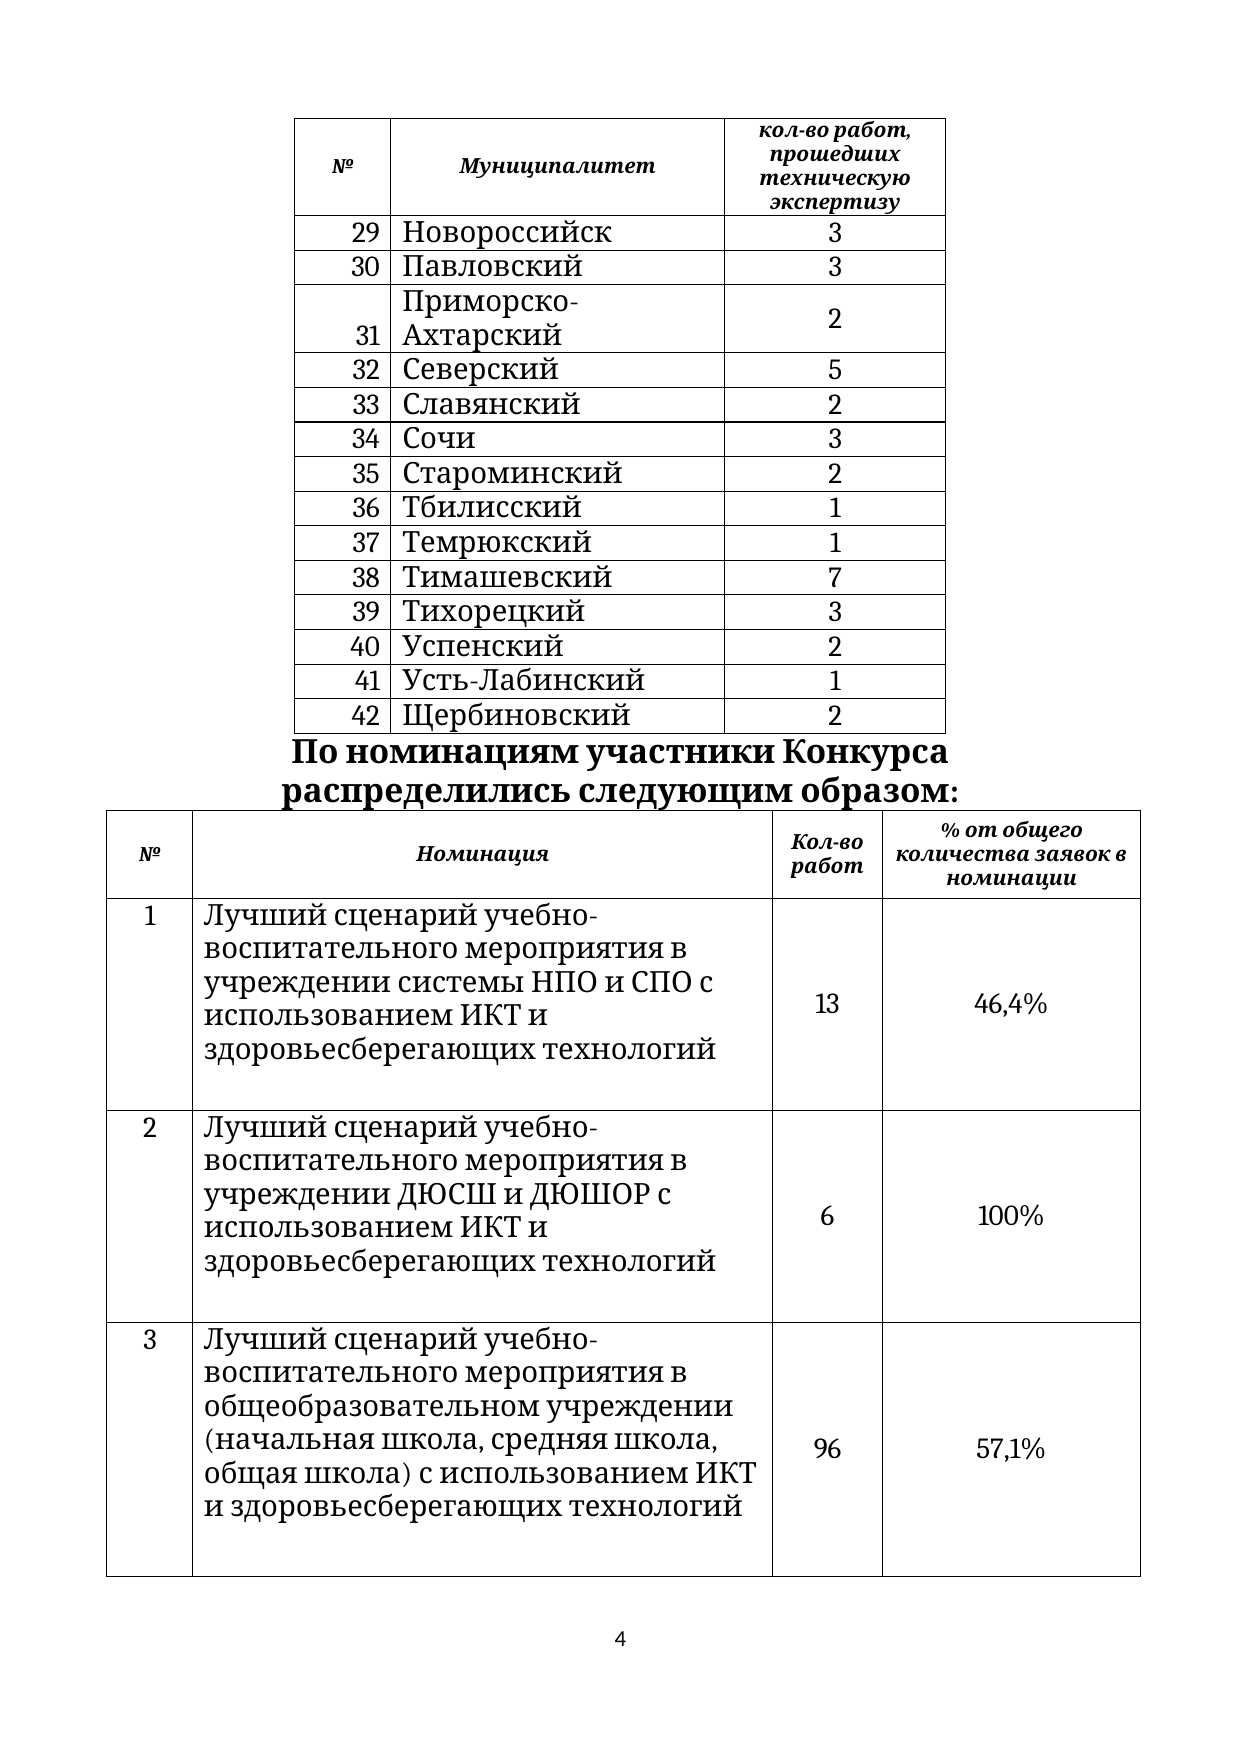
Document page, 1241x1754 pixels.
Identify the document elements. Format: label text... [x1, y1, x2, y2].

table_cell Щербиновский [391, 699, 724, 733]
table_cell 6 [773, 1111, 882, 1322]
table_cell 2 [725, 630, 945, 663]
table_cell 34 [295, 423, 390, 456]
table_cell 2 [725, 388, 945, 421]
table_cell 1 [725, 526, 945, 560]
table_cell Лучший сценарий учебно-воспитательного мероприятия в общеобразовательном учреждении (начальная школа, средняя школа, общая школа) с использованием ИКТ и здоровьесберегающих технологий [193, 1323, 772, 1576]
table_cell 39 [295, 595, 390, 629]
table_cell 2 [725, 457, 945, 491]
table_cell Новороссийск [391, 216, 724, 249]
table_header Кол-во работ [773, 811, 882, 898]
table_cell 3 [725, 216, 945, 249]
table_cell 1 [725, 665, 945, 698]
table_cell Тихорецкий [391, 595, 724, 629]
table_cell Павловский [391, 251, 724, 284]
table_cell 33 [295, 388, 390, 421]
table_cell 3 [107, 1323, 192, 1576]
table_cell Тимашевский [391, 561, 724, 594]
table_cell 32 [295, 353, 390, 387]
table_cell 100% [883, 1111, 1140, 1322]
table_cell Тбилисский [391, 492, 724, 525]
table_cell 3 [725, 423, 945, 456]
table_cell 41 [295, 665, 390, 698]
table_cell Северский [391, 353, 724, 387]
table_cell Усть-Лабинский [391, 665, 724, 698]
table_cell 57,1% [883, 1323, 1140, 1576]
table_cell 3 [725, 251, 945, 284]
table_cell 2 [107, 1111, 192, 1322]
table_cell Староминский [391, 457, 724, 491]
table_header кол-во работ, прошедших техническую экспертизу [725, 119, 945, 215]
table_header № [295, 119, 390, 215]
table_cell Славянский [391, 388, 724, 421]
text По номинациям участники Конкурса распределились следующим образом: [118, 734, 1122, 810]
table_cell 29 [295, 216, 390, 249]
table_cell 35 [295, 457, 390, 491]
table_cell 3 [725, 595, 945, 629]
table_cell 5 [725, 353, 945, 387]
table_header № [107, 811, 192, 898]
table_cell Темрюкский [391, 526, 724, 560]
table_cell 31 [295, 285, 390, 352]
table_cell 40 [295, 630, 390, 663]
table_cell Лучший сценарий учебно-воспитательного мероприятия в учреждении ДЮСШ и ДЮШОР с использованием ИКТ и здоровьесберегающих технологий [193, 1111, 772, 1322]
table_cell 1 [107, 899, 192, 1110]
table_cell 38 [295, 561, 390, 594]
table_cell 96 [773, 1323, 882, 1576]
table_cell Лучший сценарий учебно-воспитательного мероприятия в учреждении системы НПО и СПО с использованием ИКТ и здоровьесберегающих технологий [193, 899, 772, 1110]
table_cell 13 [773, 899, 882, 1110]
table_header % от общего количества заявок в номинации [883, 811, 1140, 898]
table_cell Приморско-Ахтарский [391, 285, 724, 352]
table_cell 37 [295, 526, 390, 560]
table_cell Успенский [391, 630, 724, 663]
table_cell 2 [725, 285, 945, 352]
table_cell Сочи [391, 423, 724, 456]
table_cell 46,4% [883, 899, 1140, 1110]
table_cell 42 [295, 699, 390, 733]
table_cell 36 [295, 492, 390, 525]
table_cell 2 [725, 699, 945, 733]
table_cell 7 [725, 561, 945, 594]
table_header Номинация [193, 811, 772, 898]
table_cell 1 [725, 492, 945, 525]
table_cell 30 [295, 251, 390, 284]
table_header Муниципалитет [391, 119, 724, 215]
